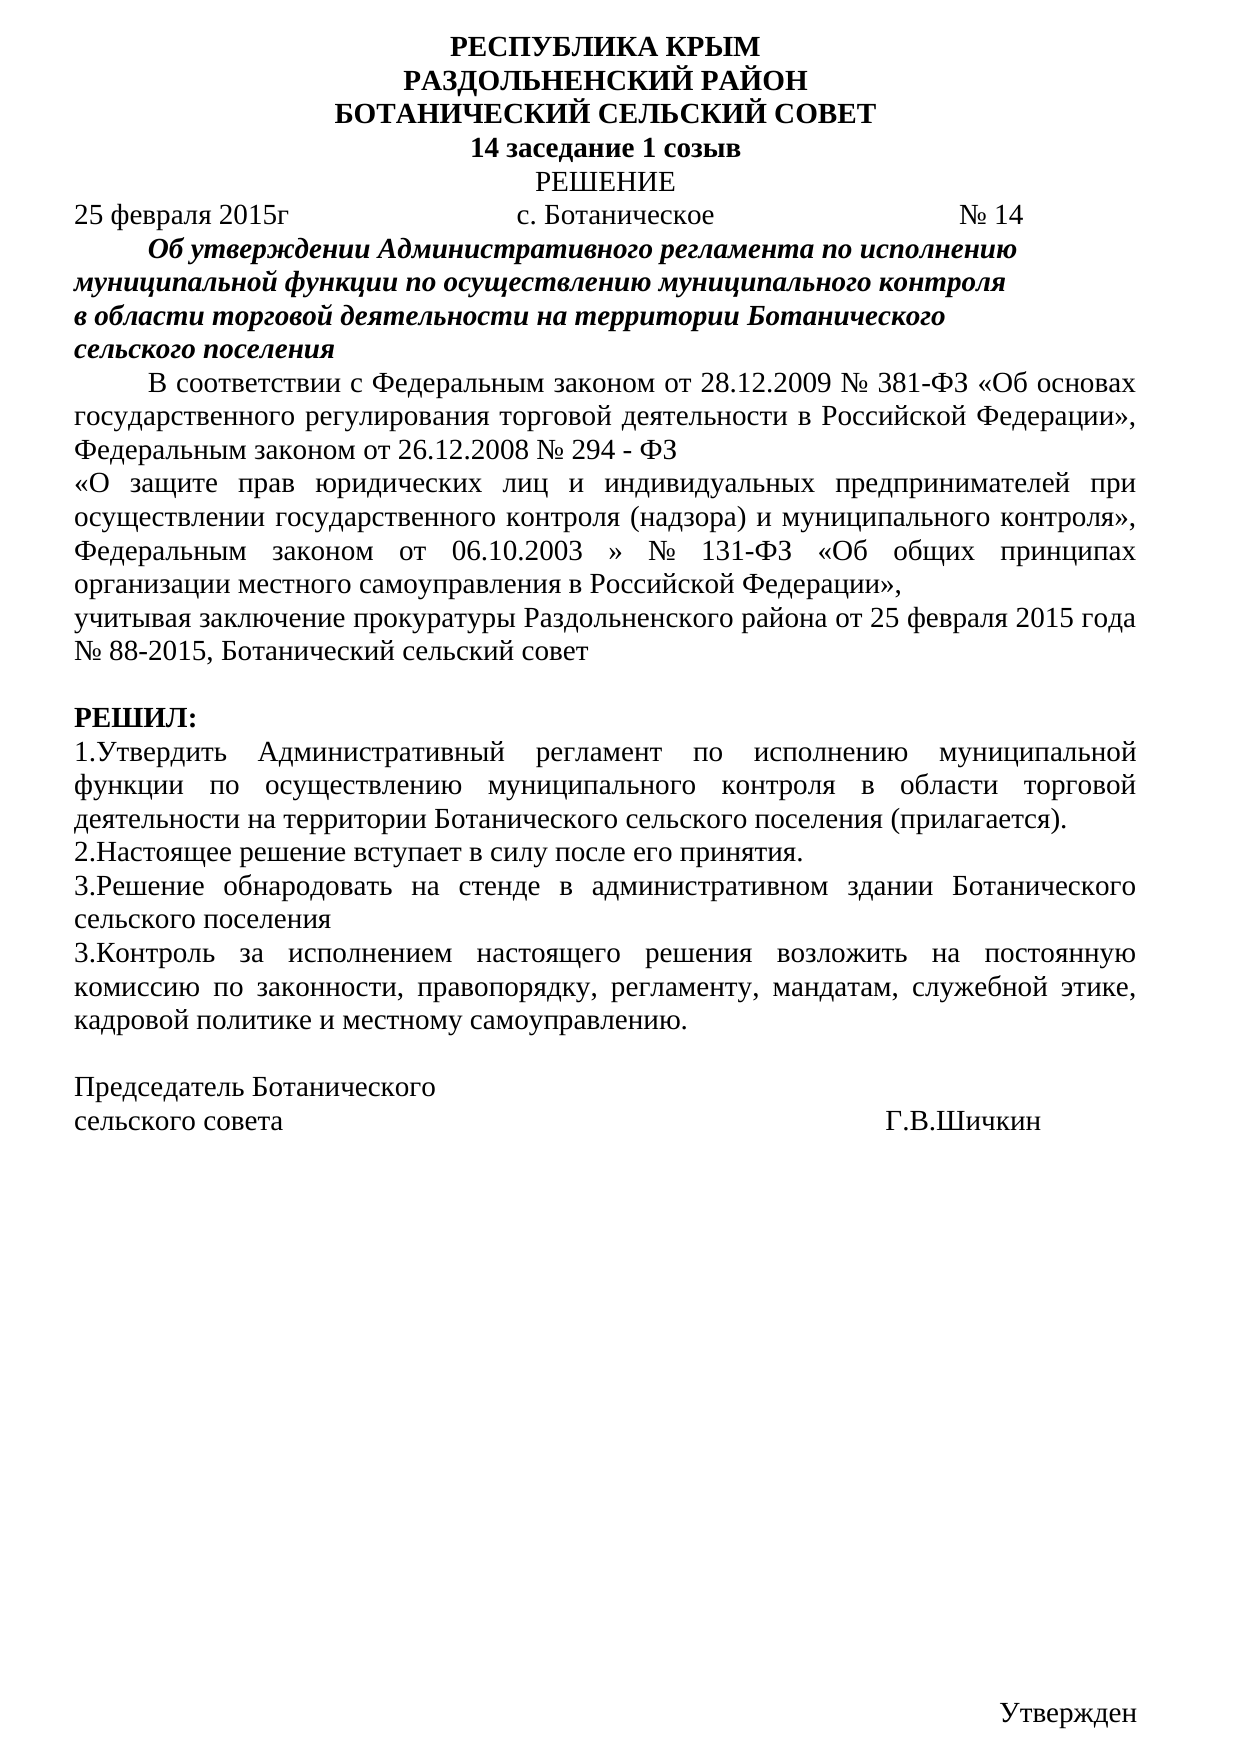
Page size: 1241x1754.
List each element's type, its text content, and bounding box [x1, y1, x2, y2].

text РЕШЕНИЕ [74, 164, 1137, 197]
text 3.Решение обнародовать на стенде в административном здании Ботанического сельского поселения [74, 868, 1137, 935]
text 2.Настоящее решение вступает в силу после его принятия. [74, 834, 1137, 868]
text Председатель Ботанического [74, 1069, 1137, 1103]
text сельского поселения [74, 331, 1137, 365]
text 25 февраля 2015г с. Ботаническое № 14 [74, 197, 1137, 231]
text «О защите прав юридических лиц и индивидуальных предпринимателей при осуществлении государственного контроля (надзора) и муниципального контроля», Федеральным законом от 06.10.2003 » № 131-ФЗ «Об общих принципах организации местного самоуправления в Российской Федерации», [74, 466, 1137, 600]
text В соответствии с Федеральным законом от 28.12.2009 № 381-ФЗ «Об основах государственного регулирования торговой деятельности в Российской Федерации», Федеральным законом от 26.12.2008 № 294 - ФЗ [74, 365, 1137, 466]
text РАЗДОЛЬНЕНСКИЙ РАЙОН [74, 63, 1137, 97]
text 1.Утвердить Административный регламент по исполнению муниципальной функции по осуществлению муниципального контроля в области торговой деятельности на территории Ботанического сельского поселения (прилагается). [74, 734, 1137, 834]
text муниципальной функции по осуществлению муниципального контроля [74, 264, 1137, 298]
text 3.Контроль за исполнением настоящего решения возложить на постоянную комиссию по законности, правопорядку, регламенту, мандатам, служебной этике, кадровой политике и местному самоуправлению. [74, 935, 1137, 1036]
text БОТАНИЧЕСКИЙ СЕЛЬСКИЙ СОВЕТ [74, 97, 1137, 130]
text 14 заседание 1 созыв [74, 130, 1137, 164]
text Утвержден [74, 1696, 1137, 1729]
text сельского совета Г.В.Шичкин [74, 1103, 1137, 1136]
text Об утверждении Административного регламента по исполнению [74, 231, 1137, 264]
text РЕСПУБЛИКА КРЫМ [74, 29, 1137, 63]
text учитывая заключение прокуратуры Раздольненского района от 25 февраля 2015 года № 88-2015, Ботанический сельский совет [74, 600, 1137, 667]
text РЕШИЛ: [74, 700, 1137, 734]
text в области торговой деятельности на территории Ботанического [74, 298, 1137, 331]
